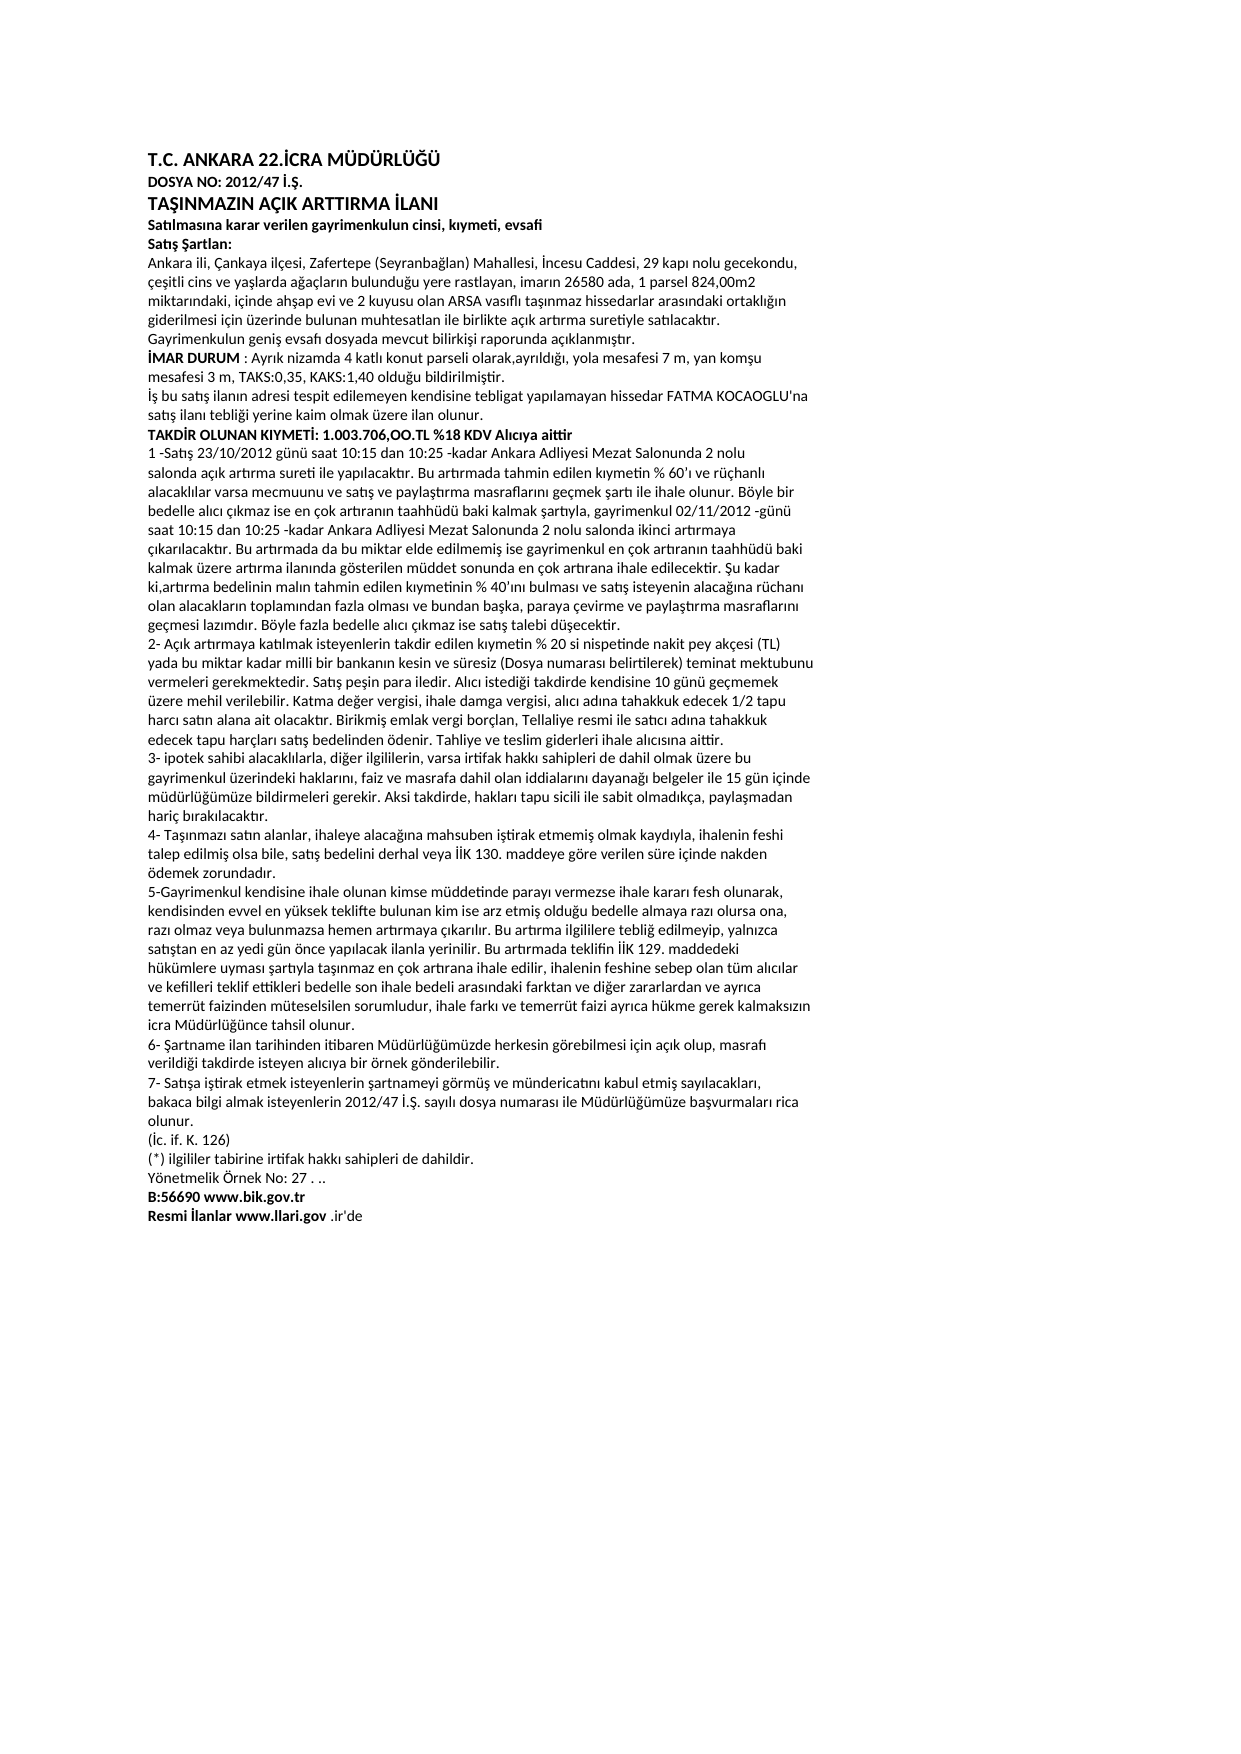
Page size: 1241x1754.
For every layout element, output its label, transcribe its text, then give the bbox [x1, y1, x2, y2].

text TAŞINMAZIN AÇIK ARTTIRMA İLANI [148, 191, 1093, 215]
text saat 10:15 dan 10:25 -kadar Ankara Adliyesi Mezat Salonunda 2 nolu salonda ikinci artırmaya [148, 520, 1093, 539]
text razı olmaz veya bulunmazsa hemen artırmaya çıkarılır. Bu artırma ilgililere tebliğ edilmeyip, yalnızca [148, 920, 1093, 939]
text miktarındaki, içinde ahşap evi ve 2 kuyusu olan ARSA vasıflı taşınmaz hissedarlar arasındaki ortaklığın [148, 291, 1093, 310]
text 6- Şartname ilan tarihinden itibaren Müdürlüğümüzde herkesin görebilmesi için açık olup, masrafı [148, 1035, 1093, 1054]
text Yönetmelik Örnek No: 27 . .. [148, 1168, 1093, 1187]
text gayrimenkul üzerindeki haklarını, faiz ve masrafa dahil olan iddialarını dayanağı belgeler ile 15 gün içinde [148, 768, 1093, 787]
text kalmak üzere artırma ilanında gösterilen müddet sonunda en çok artırana ihale edilecektir. Şu kadar [148, 558, 1093, 577]
text 3- ipotek sahibi alacaklılarla, diğer ilgililerin, varsa irtifak hakkı sahipleri de dahil olmak üzere bu [148, 749, 1093, 768]
text bakaca bilgi almak isteyenlerin 2012/47 İ.Ş. sayılı dosya numarası ile Müdürlüğümüze başvurmaları rica [148, 1092, 1093, 1111]
text çeşitli cins ve yaşlarda ağaçların bulunduğu yere rastlayan, imarın 26580 ada, 1 parsel 824,00m2 [148, 272, 1093, 291]
text alacaklılar varsa mecmuunu ve satış ve paylaştırma masraflarını geçmek şartı ile ihale olunur. Böyle bir [148, 482, 1093, 501]
text salonda açık artırma sureti ile yapılacaktır. Bu artırmada tahmin edilen kıymetin % 60’ı ve rüçhanlı [148, 463, 1093, 482]
text 2- Açık artırmaya katılmak isteyenlerin takdir edilen kıymetin % 20 si nispetinde nakit pey akçesi (TL) [148, 634, 1093, 653]
text Resmi İlanlar www.llari.gov .ir'de [148, 1206, 1093, 1225]
text üzere mehil verilebilir. Katma değer vergisi, ihale damga vergisi, alıcı adına tahakkuk edecek 1/2 tapu [148, 692, 1093, 711]
text hariç bırakılacaktır. [148, 806, 1093, 825]
text temerrüt faizinden müteselsilen sorumludur, ihale farkı ve temerrüt faizi ayrıca hükme gerek kalmaksızın [148, 997, 1093, 1016]
text icra Müdürlüğünce tahsil olunur. [148, 1016, 1093, 1035]
text olan alacakların toplamından fazla olması ve bundan başka, paraya çevirme ve paylaştırma masraflarını [148, 596, 1093, 615]
text olunur. [148, 1111, 1093, 1130]
text (*) ilgililer tabirine irtifak hakkı sahipleri de dahildir. [148, 1149, 1093, 1168]
text giderilmesi için üzerinde bulunan muhtesatlan ile birlikte açık artırma suretiyle satılacaktır. [148, 310, 1093, 329]
text satış ilanı tebliği yerine kaim olmak üzere ilan olunur. [148, 406, 1093, 425]
text (İc. if. K. 126) [148, 1130, 1093, 1149]
text İMAR DURUM : Ayrık nizamda 4 katlı konut parseli olarak,ayrıldığı, yola mesafesi 7 m, yan komşu [148, 348, 1093, 367]
text 7- Satışa iştirak etmek isteyenlerin şartnameyi görmüş ve mündericatını kabul etmiş sayılacakları, [148, 1073, 1093, 1092]
text 4- Taşınmazı satın alanlar, ihaleye alacağına mahsuben iştirak etmemiş olmak kaydıyla, ihalenin feshi [148, 825, 1093, 844]
text TAKDİR OLUNAN KIYMETİ: 1.003.706,OO.TL %18 KDV Alıcıya aittir [148, 425, 1093, 444]
text geçmesi lazımdır. Böyle fazla bedelle alıcı çıkmaz ise satış talebi düşecektir. [148, 615, 1093, 634]
text talep edilmiş olsa bile, satış bedelini derhal veya İİK 130. maddeye göre verilen süre içinde nakden [148, 844, 1093, 863]
text 5-Gayrimenkul kendisine ihale olunan kimse müddetinde parayı vermezse ihale kararı fesh olunarak, [148, 882, 1093, 901]
text DOSYA NO: 2012/47 İ.Ş. [148, 172, 1093, 191]
text edecek tapu harçları satış bedelinden ödenir. Tahliye ve teslim giderleri ihale alıcısına aittir. [148, 730, 1093, 749]
text Ankara ili, Çankaya ilçesi, Zafertepe (Seyranbağlan) Mahallesi, İncesu Caddesi, 29 kapı nolu gecekondu, [148, 253, 1093, 272]
text kendisinden evvel en yüksek teklifte bulunan kim ise arz etmiş olduğu bedelle almaya razı olursa ona, [148, 901, 1093, 920]
text İş bu satış ilanın adresi tespit edilemeyen kendisine tebligat yapılamayan hissedar FATMA KOCAOGLU'na [148, 387, 1093, 406]
text müdürlüğümüze bildirmeleri gerekir. Aksi takdirde, hakları tapu sicili ile sabit olmadıkça, paylaşmadan [148, 787, 1093, 806]
text bedelle alıcı çıkmaz ise en çok artıranın taahhüdü baki kalmak şartıyla, gayrimenkul 02/11/2012 -günü [148, 501, 1093, 520]
text çıkarılacaktır. Bu artırmada da bu miktar elde edilmemiş ise gayrimenkul en çok artıranın taahhüdü baki [148, 539, 1093, 558]
text ödemek zorundadır. [148, 863, 1093, 882]
text verildiği takdirde isteyen alıcıya bir örnek gönderilebilir. [148, 1054, 1093, 1073]
text ki,artırma bedelinin malın tahmin edilen kıymetinin % 40’ını bulması ve satış isteyenin alacağına rüchanı [148, 577, 1093, 596]
text vermeleri gerekmektedir. Satış peşin para iledir. Alıcı istediği takdirde kendisine 10 günü geçmemek [148, 672, 1093, 692]
text satıştan en az yedi gün önce yapılacak ilanla yerinilir. Bu artırmada teklifin İİK 129. maddedeki [148, 939, 1093, 958]
text Satış Şartlan: [148, 234, 1093, 253]
text T.C. ANKARA 22.İCRA MÜDÜRLÜĞÜ [148, 148, 1093, 172]
text mesafesi 3 m, TAKS:0,35, KAKS:1,40 olduğu bildirilmiştir. [148, 367, 1093, 387]
text Satılmasına karar verilen gayrimenkulun cinsi, kıymeti, evsafi [148, 215, 1093, 234]
text ve kefilleri teklif ettikleri bedelle son ihale bedeli arasındaki farktan ve diğer zararlardan ve ayrıca [148, 977, 1093, 997]
text 1 -Satış 23/10/2012 günü saat 10:15 dan 10:25 -kadar Ankara Adliyesi Mezat Salonunda 2 nolu [148, 444, 1093, 463]
text harcı satın alana ait olacaktır. Birikmiş emlak vergi borçlan, Tellaliye resmi ile satıcı adına tahakkuk [148, 711, 1093, 730]
text hükümlere uyması şartıyla taşınmaz en çok artırana ihale edilir, ihalenin feshine sebep olan tüm alıcılar [148, 958, 1093, 977]
text Gayrimenkulun geniş evsafı dosyada mevcut bilirkişi raporunda açıklanmıştır. [148, 329, 1093, 348]
text yada bu miktar kadar milli bir bankanın kesin ve süresiz (Dosya numarası belirtilerek) teminat mektubunu [148, 653, 1093, 672]
text B:56690 www.bik.gov.tr [148, 1187, 1093, 1206]
